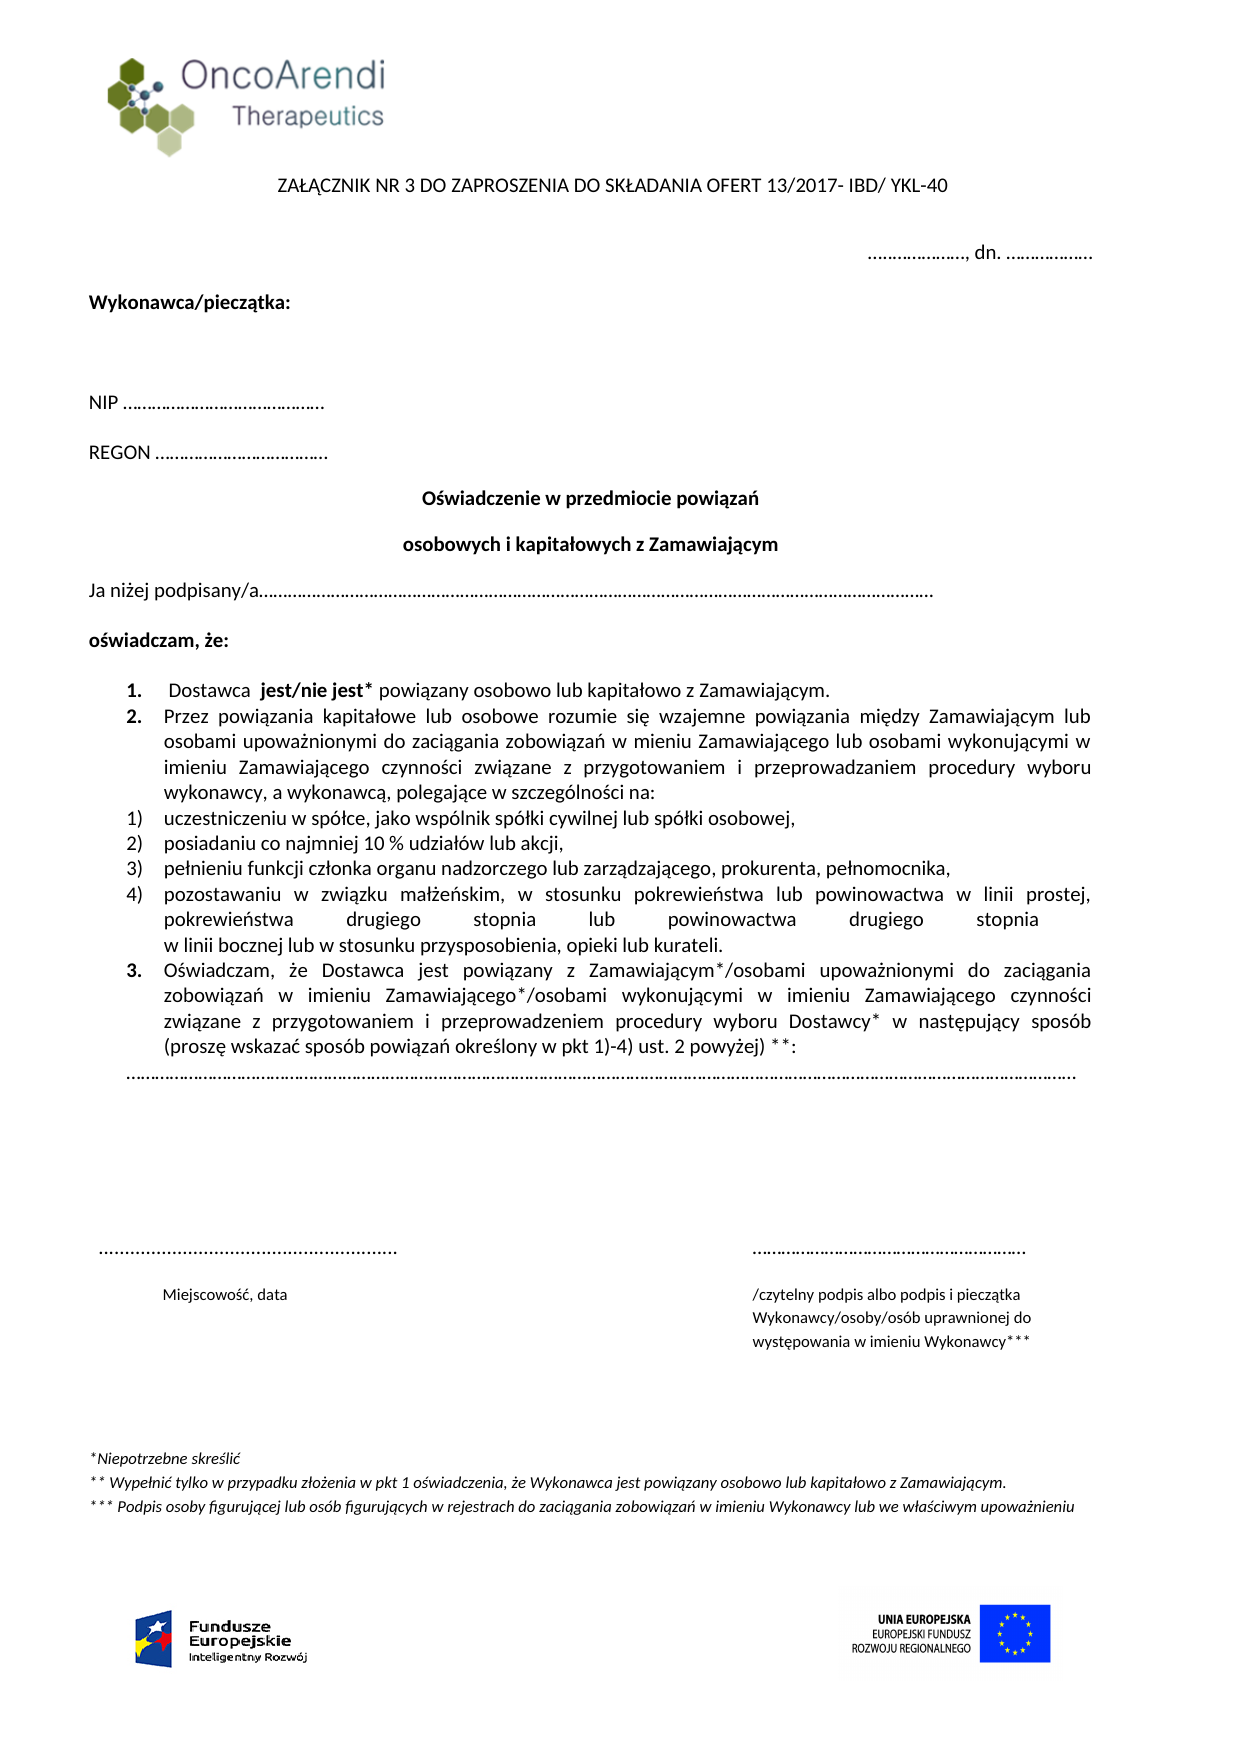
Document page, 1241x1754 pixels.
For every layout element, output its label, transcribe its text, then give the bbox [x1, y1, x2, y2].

text osobowych i kapitałowych z Zamawiającym [89, 531, 1093, 557]
text Wykonawca/pieczątka: [89, 289, 1093, 314]
list ……………………………………………………………………………………………………………………………………………………………………………… [126, 1059, 1093, 1084]
picture [838, 1586, 1064, 1681]
list Dostawca jest/nie jest* powiązany osobowo lub kapitałowo z Zamawiającym. [126, 678, 1093, 703]
text Miejscowość, data /czytelny podpis albo podpis i pieczątka Wykonawcy/osoby/osób uprawnionej do występowania w imieniu Wykonawcy*** [162, 1284, 1093, 1351]
text oświadczam, że: [89, 628, 1093, 653]
text Oświadczenie w przedmiocie powiązań [89, 485, 1093, 511]
picture [88, 29, 407, 172]
text …..……………, dn. ……………… [89, 239, 1093, 264]
list pozostawaniu w związku małżeńskim, w stosunku pokrewieństwa lub powinowactwa w linii prostej, pokrewieństwa drugiego stopnia lub powinowactwa drugiego stopnia w linii bocznej lub w stosunku przysposobienia, opieki lub kurateli. [126, 881, 1093, 957]
list Przez powiązania kapitałowe lub osobowe rozumie się wzajemne powiązania między Zamawiającym lub osobami upoważnionymi do zaciągania zobowiązań w mieniu Zamawiającego lub osobami wykonującymi w imieniu Zamawiającego czynności związane z przygotowaniem i przeprowadzaniem procedury wyboru wykonawcy, a wykonawcą, polegające w szczególności na: [126, 703, 1093, 805]
list posiadaniu co najmniej 10 % udziałów lub akcji, [126, 830, 1093, 856]
list pełnieniu funkcji członka organu nadzorczego lub zarządzającego, prokurenta, pełnomocnika, [126, 856, 1093, 881]
picture [118, 1595, 325, 1681]
list Oświadczam, że Dostawca jest powiązany z Zamawiającym*/osobami upoważnionymi do zaciągania zobowiązań w imieniu Zamawiającego*/osobami wykonującymi w imieniu Zamawiającego czynności związane z przygotowaniem i przeprowadzeniem procedury wyboru Dostawcy* w następujący sposób (proszę wskazać sposób powiązań określony w pkt 1)-4) ust. 2 powyżej) **: [126, 957, 1093, 1059]
text ** Wypełnić tylko w przypadku złożenia w pkt 1 oświadczenia, że Wykonawca jest powiązany osobowo lub kapitałowo z Zamawiającym. [89, 1472, 1093, 1492]
text *** Podpis osoby figurującej lub osób figurujących w rejestrach do zaciągania zobowiązań w imieniu Wykonawcy lub we właściwym upoważnieniu [89, 1496, 1093, 1517]
text Ja niżej podpisany/a…………………………………………………………………………………………………………………………… [89, 578, 1093, 603]
text ZAŁĄCZNIK NR 3 DO ZAPROSZENIA DO SKŁADANIA OFERT 13/2017- IBD/ YKL-40 [133, 172, 1093, 197]
text REGON ……………………………… [89, 439, 1093, 464]
text NIP …………………………………… [89, 389, 1093, 414]
list uczestniczeniu w spółce, jako wspólnik spółki cywilnej lub spółki osobowej, [126, 805, 1093, 830]
text ......................................................... ………………………………………………… [89, 1234, 1093, 1260]
text *Niepotrzebne skreślić [89, 1448, 1093, 1469]
